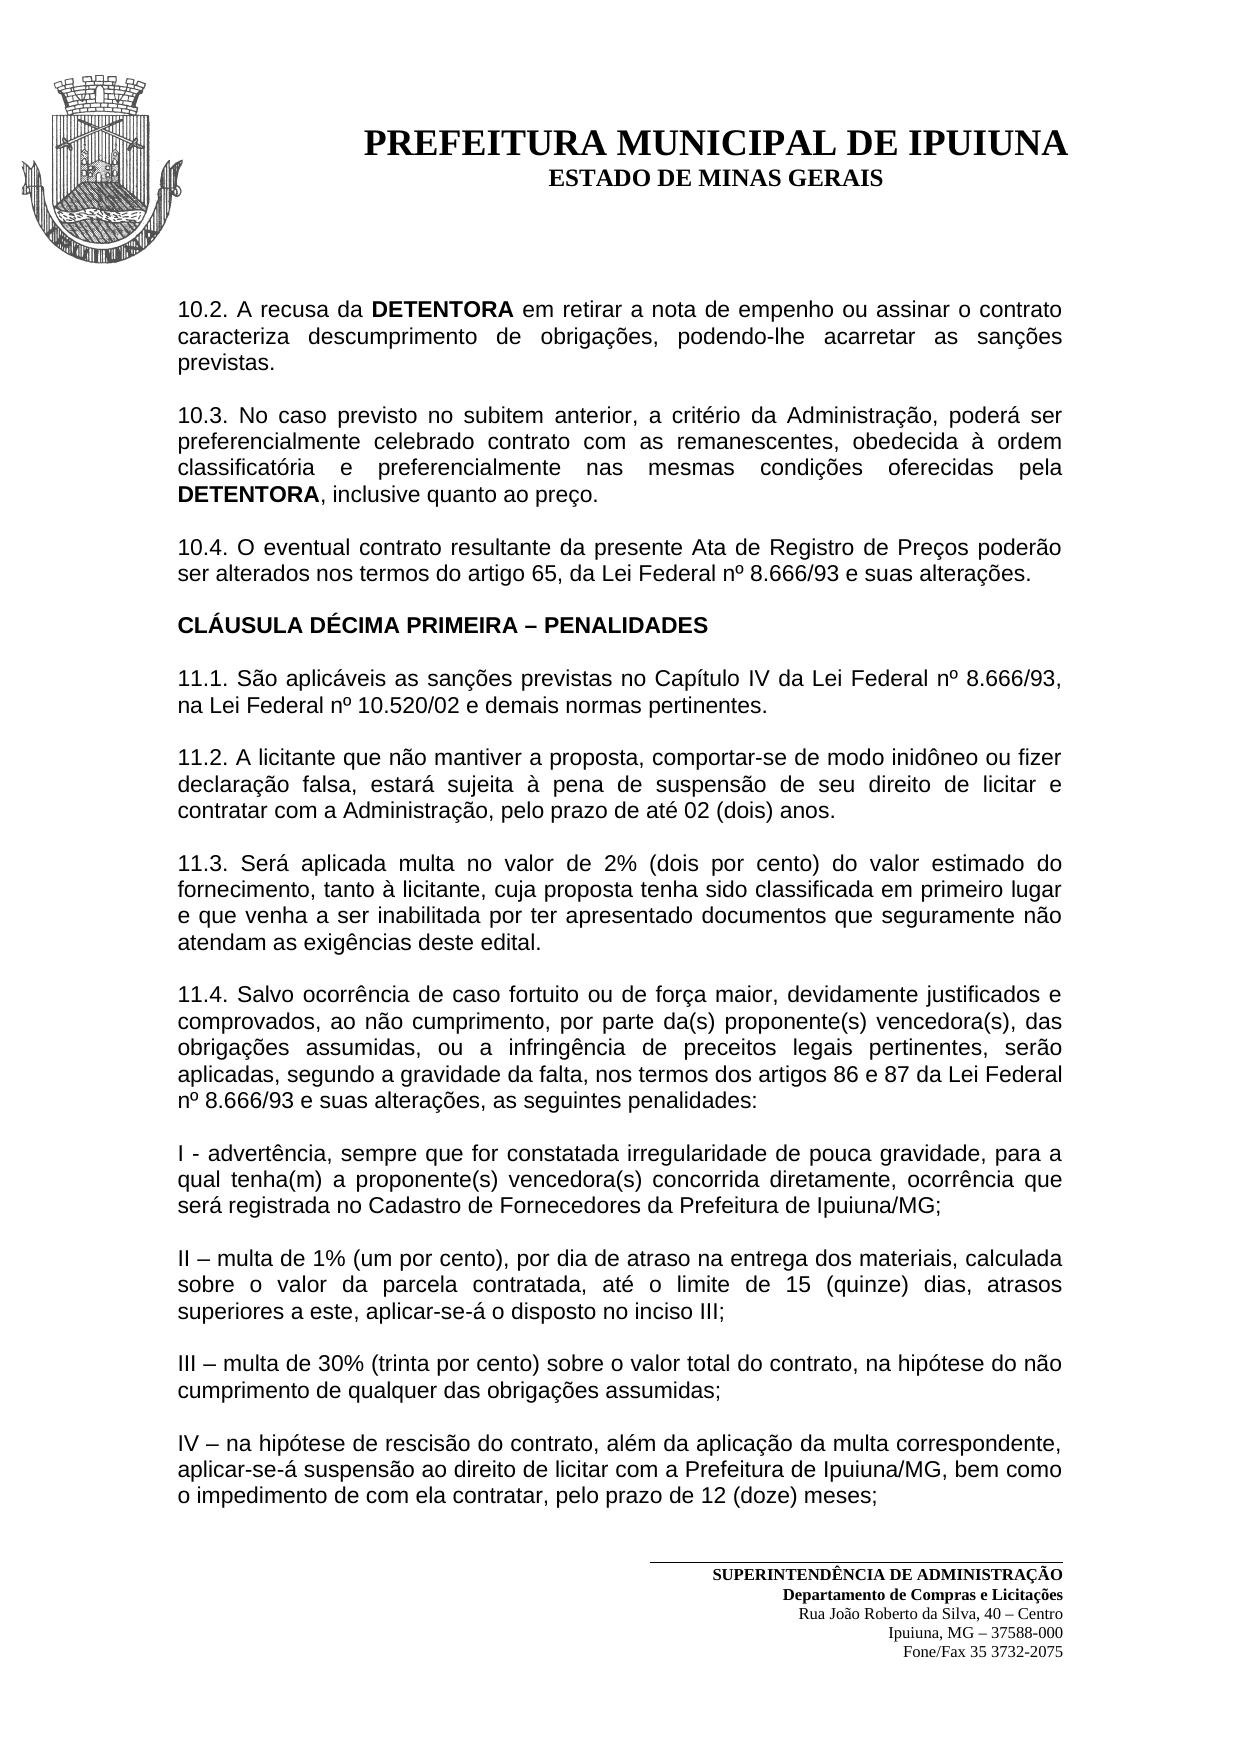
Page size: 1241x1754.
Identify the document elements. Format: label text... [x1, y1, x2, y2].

text 11.3. Será aplicada multa no valor de 2% (dois por cento) do valor estimado do fornecimento, tanto à licitante, cuja proposta tenha sido classificada em primeiro lugar e que venha a ser inabilitada por ter apresentado documentos que seguramente não atendam as exigências deste edital. [177, 850, 1063, 955]
text IV – na hipótese de rescisão do contrato, além da aplicação da multa correspondente, aplicar-se-á suspensão ao direito de licitar com a Prefeitura de Ipuiuna/MG, bem como o impedimento de com ela contratar, pelo prazo de 12 (doze) meses; [177, 1429, 1063, 1508]
text I - advertência, sempre que for constatada irregularidade de pouca gravidade, para a qual tenha(m) a proponente(s) vencedora(s) concorrida diretamente, ocorrência que será registrada no Cadastro de Fornecedores da Prefeitura de Ipuiuna/MG; [177, 1139, 1063, 1219]
picture [21, 73, 183, 268]
text 11.1. São aplicáveis as sanções previstas no Capítulo IV da Lei Federal nº 8.666/93, na Lei Federal nº 10.520/02 e demais normas pertinentes. [177, 665, 1063, 718]
text CLÁUSULA DÉCIMA PRIMEIRA – PENALIDADES [177, 612, 1063, 639]
text 11.4. Salvo ocorrência de caso fortuito ou de força maior, devidamente justificados e comprovados, ao não cumprimento, por parte da(s) proponente(s) vencedora(s), das obrigações assumidas, ou a infringência de preceitos legais pertinentes, serão aplicadas, segundo a gravidade da falta, nos termos dos artigos 86 e 87 da Lei Federal nº 8.666/93 e suas alterações, as seguintes penalidades: [177, 981, 1063, 1113]
text 10.2. A recusa da DETENTORA em retirar a nota de empenho ou assinar o contrato caracteriza descumprimento de obrigações, podendo-lhe acarretar as sanções previstas. [177, 296, 1063, 375]
text III – multa de 30% (trinta por cento) sobre o valor total do contrato, na hipótese do não cumprimento de qualquer das obrigações assumidas; [177, 1350, 1063, 1403]
text 10.4. O eventual contrato resultante da presente Ata de Registro de Preços poderão ser alterados nos termos do artigo 65, da Lei Federal nº 8.666/93 e suas alterações. [177, 533, 1063, 586]
text II – multa de 1% (um por cento), por dia de atraso na entrega dos materiais, calculada sobre o valor da parcela contratada, até o limite de 15 (quinze) dias, atrasos superiores a este, aplicar-se-á o disposto no inciso III; [177, 1245, 1063, 1324]
text 11.2. A licitante que não mantiver a proposta, comportar-se de modo inidôneo ou fizer declaração falsa, estará sujeita à pena de suspensão de seu direito de licitar e contratar com a Administração, pelo prazo de até 02 (dois) anos. [177, 744, 1063, 823]
text 10.3. No caso previsto no subitem anterior, a critério da Administração, poderá ser preferencialmente celebrado contrato com as remanescentes, obedecida à ordem classificatória e preferencialmente nas mesmas condições oferecidas pela DETENTORA, inclusive quanto ao preço. [177, 402, 1063, 507]
